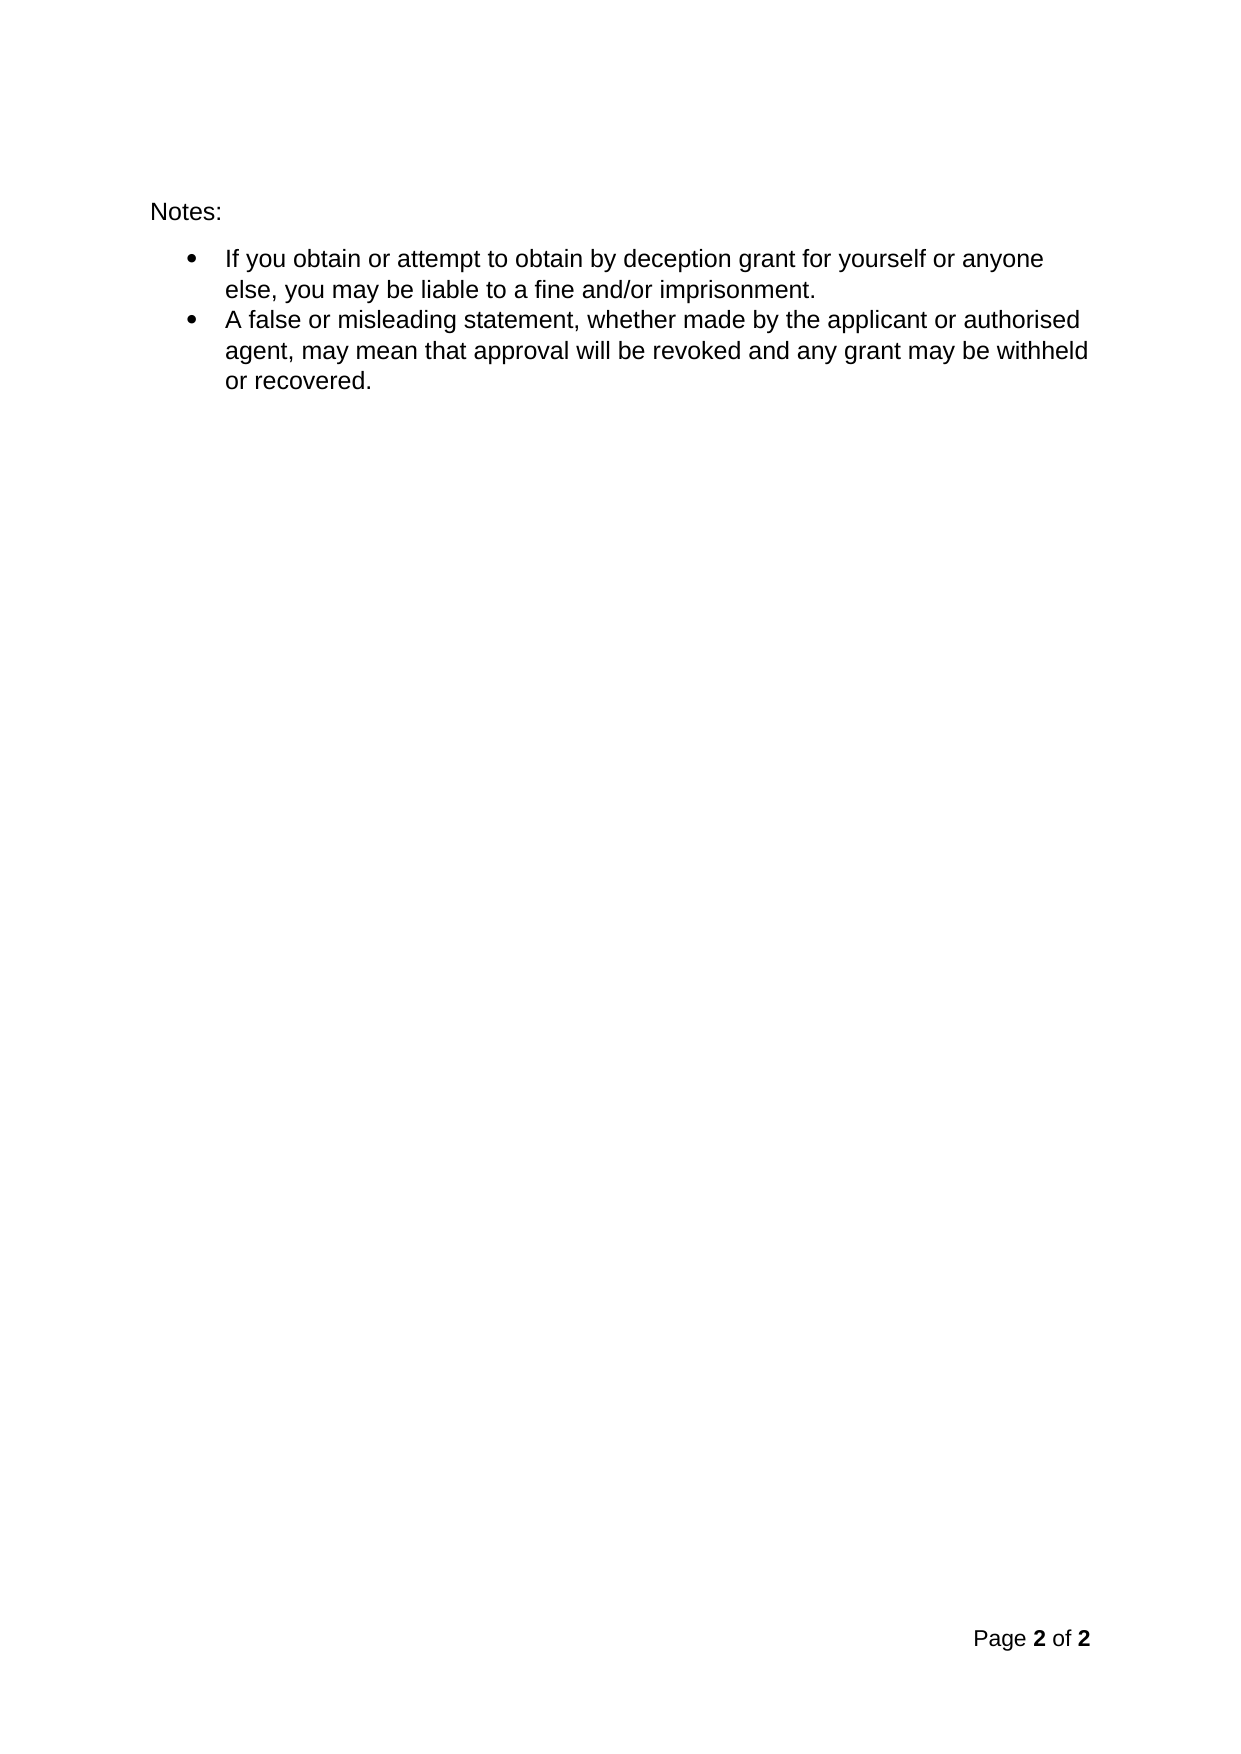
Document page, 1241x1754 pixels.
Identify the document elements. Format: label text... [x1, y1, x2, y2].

list A false or misleading statement, whether made by the applicant or authorised agent, may mean that approval will be revoked and any grant may be withheld or recovered. [187, 305, 1090, 395]
text Notes: [150, 197, 1090, 226]
list If you obtain or attempt to obtain by deception grant for yourself or anyone else, you may be liable to a fine and/or imprisonment. [187, 244, 1090, 303]
